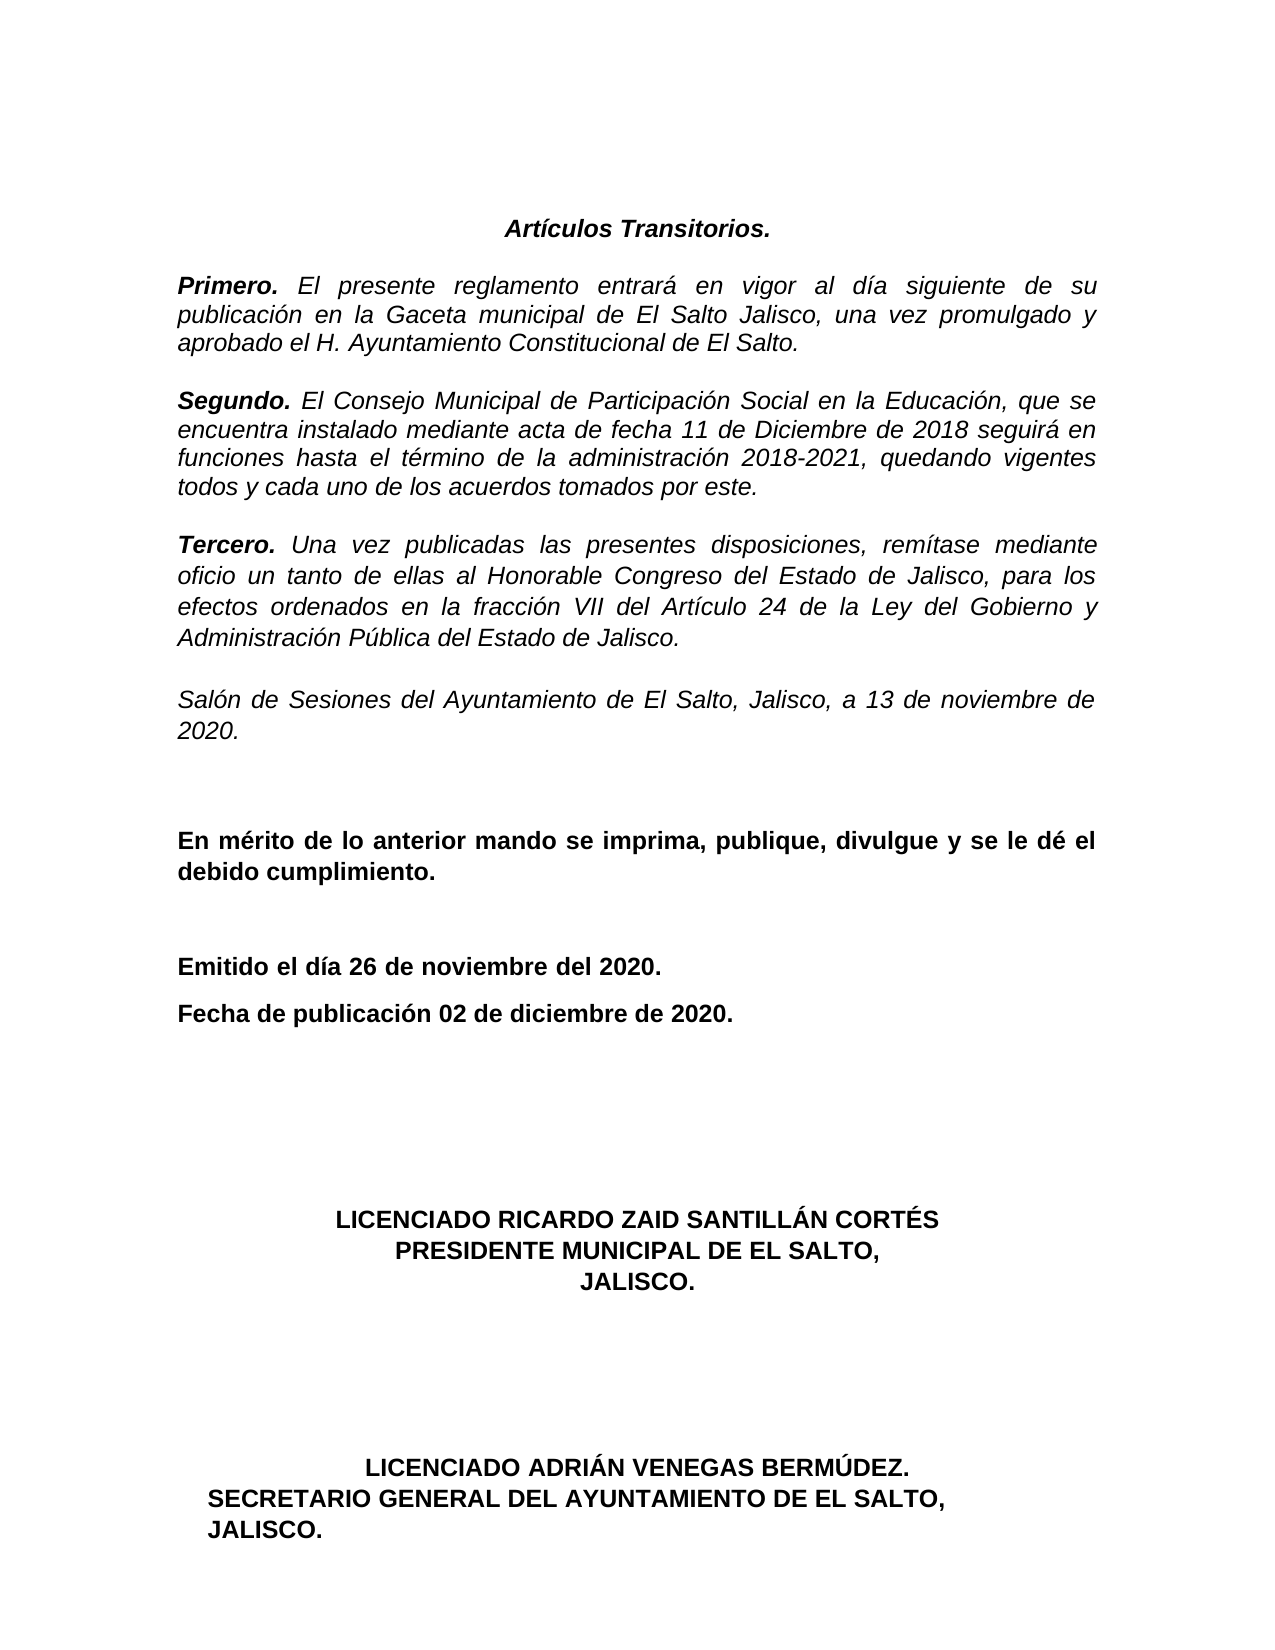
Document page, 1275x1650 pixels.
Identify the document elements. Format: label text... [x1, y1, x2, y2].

text Segundo. El Consejo Municipal de Participación Social en la Educación, que se encuentra instalado mediante acta de fecha 11 de Diciembre de 2018 seguirá en funciones hasta el término de la administración 2018-2021, quedando vigentes todos y cada uno de los acuerdos tomados por este. [177, 386, 1098, 501]
text Tercero. Una vez publicadas las presentes disposiciones, remítase mediante oficio un tanto de ellas al Honorable Congreso del Estado de Jalisco, para los efectos ordenados en la fracción VII del Artículo 24 de la Ley del Gobierno y Administración Pública del Estado de Jalisco. [177, 530, 1098, 652]
text Artículos Transitorios. [182, 213, 1093, 242]
text LICENCIADO ADRIÁN VENEGAS BERMÚDEZ. SECRETARIO GENERAL DEL AYUNTAMIENTO DE EL SALTO, JALISCO. [207, 1453, 1067, 1544]
text Salón de Sesiones del Ayuntamiento de El Salto, Jalisco, a 13 de noviembre de 2020. [177, 685, 1097, 745]
text Primero. El presente reglamento entrará en vigor al día siguiente de su publicación en la Gaceta municipal de El Salto Jalisco, una vez promulgado y aprobado el H. Ayuntamiento Constitucional de El Salto. [177, 271, 1098, 357]
text En mérito de lo anterior mando se imprima, publique, divulgue y se le dé el debido cumplimiento. [177, 826, 1097, 885]
text Emitido el día 26 de noviembre del 2020. Fecha de publicación 02 de diciembre de 2020. [177, 952, 734, 1028]
text LICENCIADO RICARDO ZAID SANTILLÁN CORTÉS PRESIDENTE MUNICIPAL DE EL SALTO, JALISCO. [334, 1205, 941, 1296]
